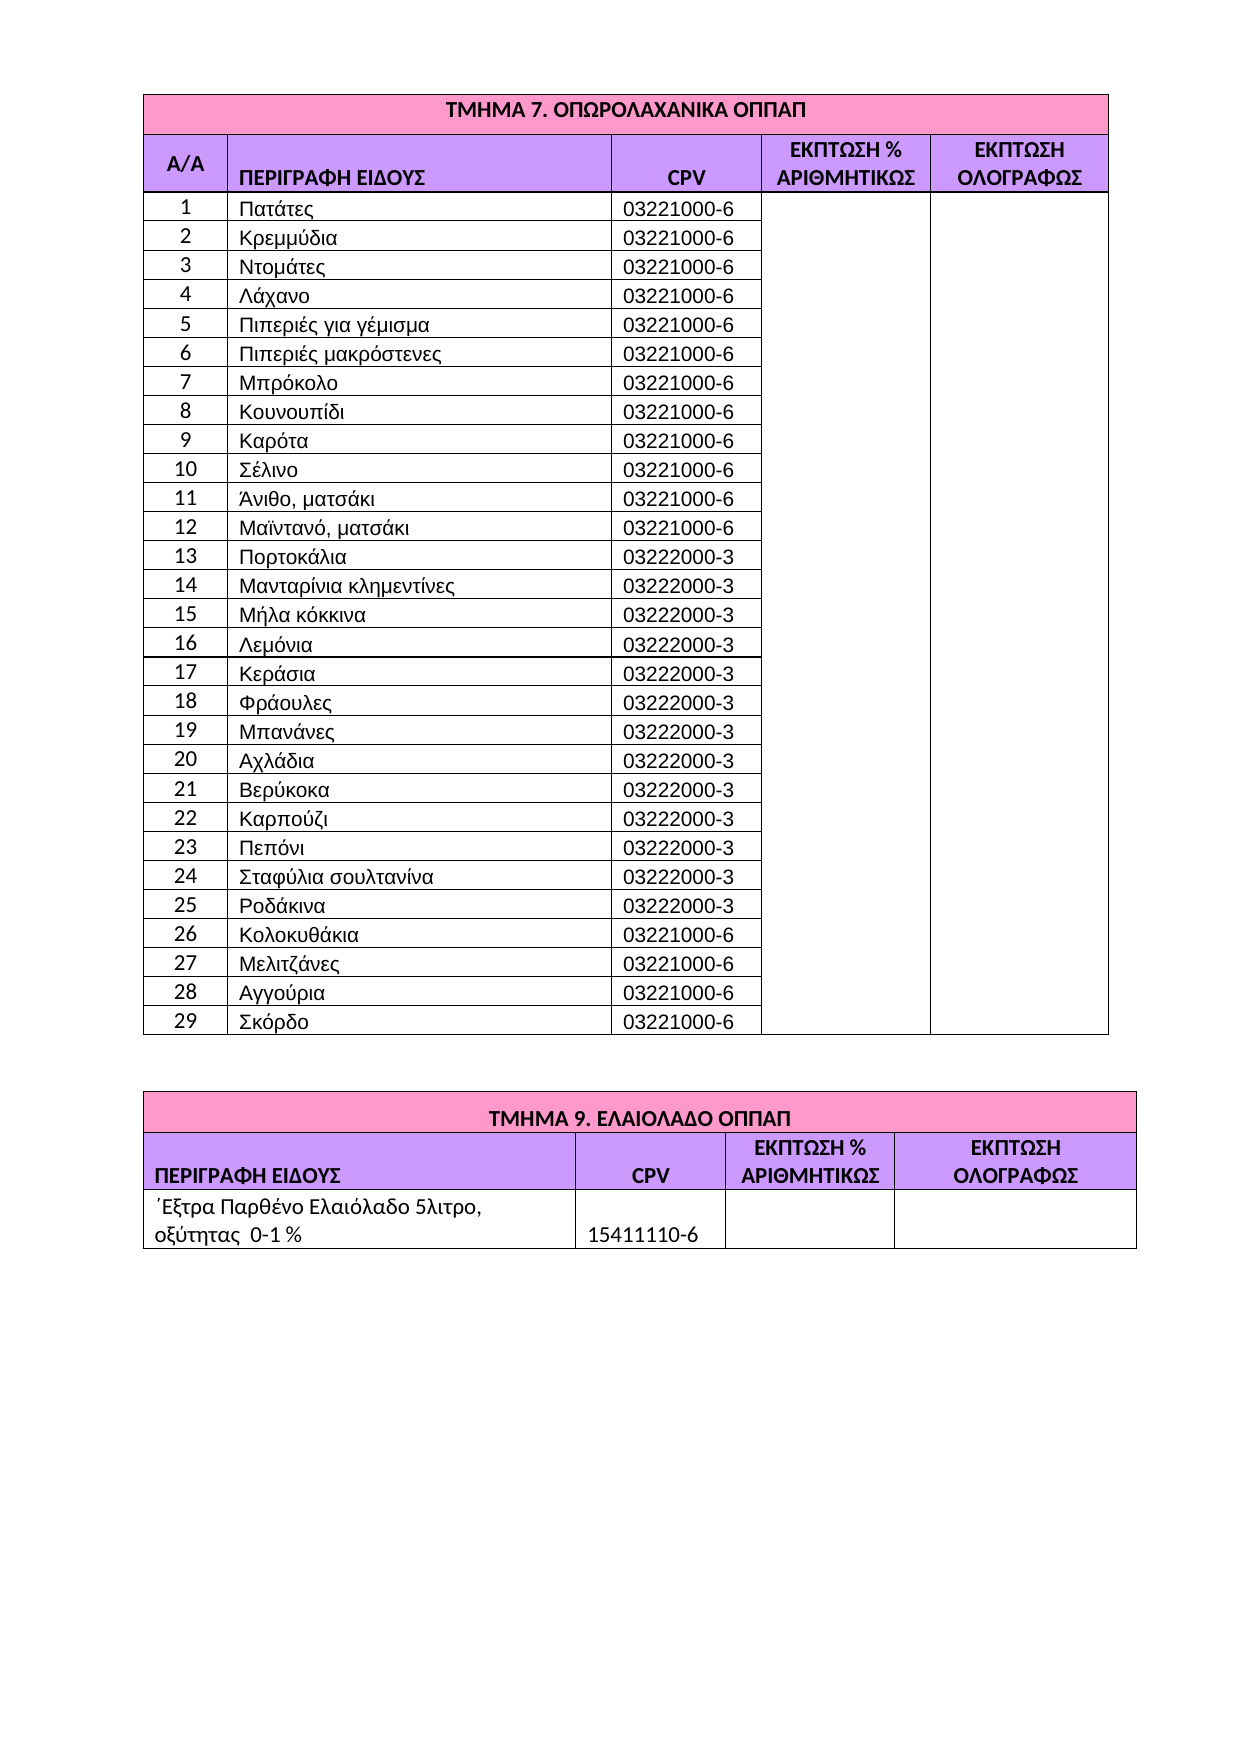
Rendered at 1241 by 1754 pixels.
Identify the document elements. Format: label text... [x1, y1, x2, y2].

table_cell Μαϊντανό, ματσάκι [228, 512, 611, 540]
table_cell 03221000-6 [612, 1006, 761, 1034]
table_cell 23 [144, 832, 227, 860]
table_cell 03221000-6 [612, 280, 761, 308]
table_cell Κουνουπίδι [228, 396, 611, 424]
table_cell Πιπεριές μακρόστενες [228, 338, 611, 366]
table_cell Μπρόκολο [228, 367, 611, 395]
table_cell 03221000-6 [612, 919, 761, 947]
table_cell 2 [144, 221, 227, 249]
table_cell 03222000-3 [612, 890, 761, 918]
table_cell 15411110-6 [576, 1190, 725, 1248]
table_cell 3 [144, 251, 227, 278]
table_cell 8 [144, 396, 227, 424]
table_cell 6 [144, 338, 227, 366]
table_cell Λάχανο [228, 280, 611, 308]
table_cell 15 [144, 599, 227, 627]
table_cell ΠΕΡΙΓΡΑΦΗ ΕΙΔΟΥΣ [144, 1133, 575, 1189]
table_cell Ροδάκινα [228, 890, 611, 918]
table_cell 03222000-3 [612, 832, 761, 860]
table_cell Πιπεριές για γέμισμα [228, 309, 611, 337]
table_cell Αγγούρια [228, 977, 611, 1005]
table_cell 12 [144, 512, 227, 540]
table_cell Πορτοκάλια [228, 541, 611, 569]
table_cell ΄Εξτρα Παρθένο Ελαιόλαδο 5λιτρο, οξύτητας 0-1 % [144, 1190, 575, 1248]
table_cell 03222000-3 [612, 803, 761, 831]
table_cell 03221000-6 [612, 512, 761, 540]
table_cell 03222000-3 [612, 541, 761, 569]
table_cell ΕΚΠΤΩΣΗ ΟΛΟΓΡΑΦΩΣ [895, 1133, 1136, 1189]
table_cell 03221000-6 [612, 367, 761, 395]
table_cell 18 [144, 686, 227, 714]
table_cell [726, 1190, 894, 1248]
table_cell CPV [612, 135, 761, 191]
table_cell 03221000-6 [612, 309, 761, 337]
table_cell Βερύκοκα [228, 774, 611, 802]
table_cell 03222000-3 [612, 774, 761, 802]
table_cell 03222000-3 [612, 686, 761, 714]
table_cell CPV [576, 1133, 725, 1189]
table_cell [762, 193, 930, 1034]
table_cell 9 [144, 425, 227, 453]
table_cell 03221000-6 [612, 338, 761, 366]
table_cell ΠΕΡΙΓΡΑΦΗ ΕΙΔΟΥΣ [228, 135, 611, 191]
table_cell Κεράσια [228, 658, 611, 685]
table_cell ΕΚΠΤΩΣΗ % ΑΡΙΘΜΗΤΙΚΩΣ [762, 135, 930, 191]
table_cell 03221000-6 [612, 396, 761, 424]
table_header ΤΜΗΜΑ 9. ΕΛΑΙΟΛΑΔΟ ΟΠΠΑΠ [144, 1092, 1136, 1132]
table_cell 03221000-6 [612, 221, 761, 249]
table_cell 7 [144, 367, 227, 395]
table_cell 24 [144, 861, 227, 889]
table_cell 22 [144, 803, 227, 831]
table_cell Σταφύλια σουλτανίνα [228, 861, 611, 889]
table_header ΤΜΗΜΑ 7. ΟΠΩΡΟΛΑΧΑΝΙΚΑ ΟΠΠΑΠ [144, 95, 1108, 134]
table_cell 03222000-3 [612, 570, 761, 598]
table_cell 1 [144, 193, 227, 220]
table_cell Πατάτες [228, 193, 611, 220]
table_cell Καρπούζι [228, 803, 611, 831]
table_cell 27 [144, 948, 227, 976]
table_cell 03221000-6 [612, 483, 761, 511]
table_cell Καρότα [228, 425, 611, 453]
table_cell 03221000-6 [612, 977, 761, 1005]
table_cell Αχλάδια [228, 745, 611, 773]
table_cell 29 [144, 1006, 227, 1034]
table_cell 16 [144, 628, 227, 656]
table_cell 5 [144, 309, 227, 337]
table_cell 11 [144, 483, 227, 511]
table_cell 25 [144, 890, 227, 918]
table_cell Σκόρδο [228, 1006, 611, 1034]
table_cell 03222000-3 [612, 861, 761, 889]
table_cell 13 [144, 541, 227, 569]
table_cell 03222000-3 [612, 599, 761, 627]
table_cell Λεμόνια [228, 628, 611, 656]
table_cell Ντομάτες [228, 251, 611, 278]
table_cell Μανταρίνια κλημεντίνες [228, 570, 611, 598]
table_cell Πεπόνι [228, 832, 611, 860]
table_cell Μελιτζάνες [228, 948, 611, 976]
table_cell 03221000-6 [612, 454, 761, 482]
table_cell 14 [144, 570, 227, 598]
table_cell 03222000-3 [612, 628, 761, 656]
table_cell Μήλα κόκκινα [228, 599, 611, 627]
table_cell 17 [144, 658, 227, 685]
table_cell 03222000-3 [612, 716, 761, 743]
table_cell Σέλινο [228, 454, 611, 482]
table_cell [895, 1190, 1136, 1248]
table_cell ΕΚΠΤΩΣΗ % ΑΡΙΘΜΗΤΙΚΩΣ [726, 1133, 894, 1189]
table_cell Κολοκυθάκια [228, 919, 611, 947]
table_cell Άνιθο, ματσάκι [228, 483, 611, 511]
table_cell [931, 193, 1108, 1034]
table_cell Α/Α [144, 135, 227, 191]
table_cell 4 [144, 280, 227, 308]
table_cell 19 [144, 716, 227, 743]
table_cell 03222000-3 [612, 745, 761, 773]
table_cell 03221000-6 [612, 251, 761, 278]
table_cell Φράουλες [228, 686, 611, 714]
table_cell 26 [144, 919, 227, 947]
table_cell 03222000-3 [612, 658, 761, 685]
table_cell ΕΚΠΤΩΣΗ ΟΛΟΓΡΑΦΩΣ [931, 135, 1108, 191]
table_cell 21 [144, 774, 227, 802]
table_cell Κρεμμύδια [228, 221, 611, 249]
table_cell 20 [144, 745, 227, 773]
table_cell 28 [144, 977, 227, 1005]
table_cell 03221000-6 [612, 948, 761, 976]
table_cell 03221000-6 [612, 425, 761, 453]
table_cell Μπανάνες [228, 716, 611, 743]
table_cell 10 [144, 454, 227, 482]
table_cell 03221000-6 [612, 193, 761, 220]
